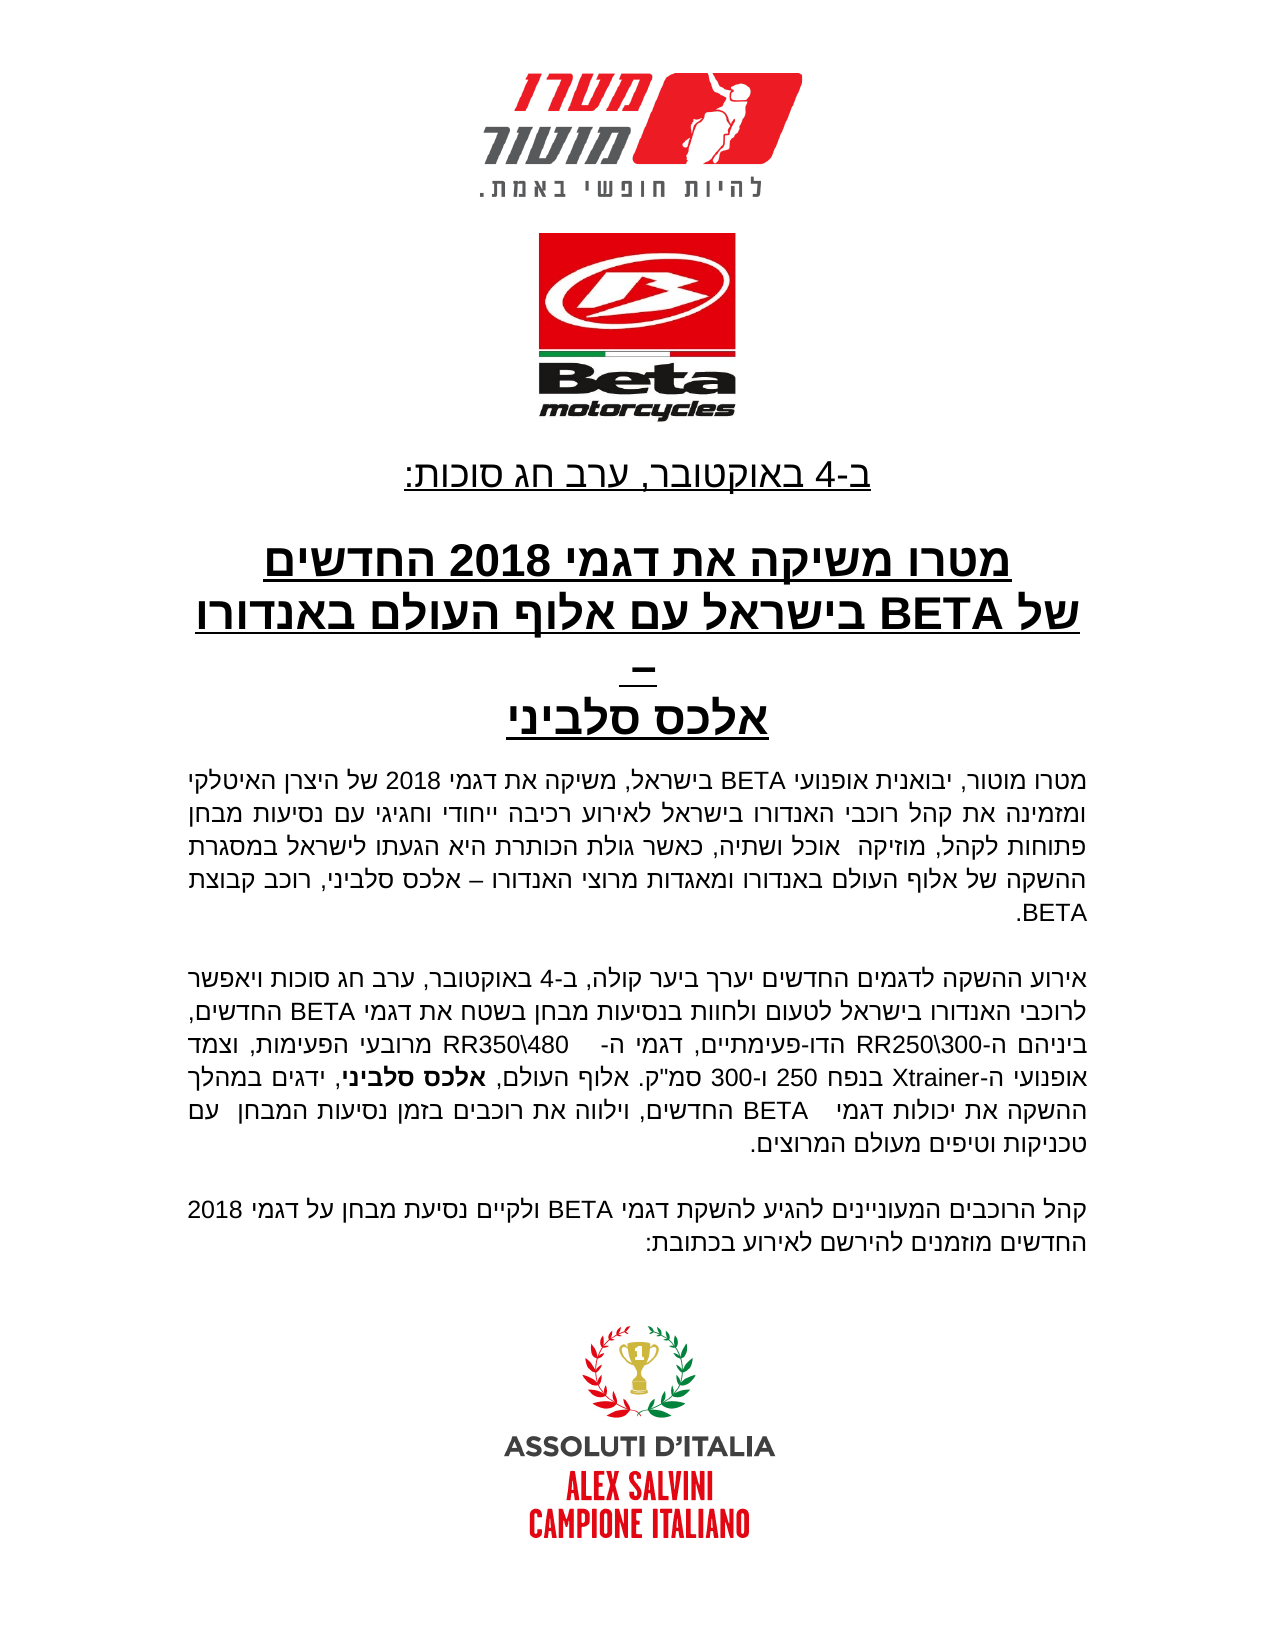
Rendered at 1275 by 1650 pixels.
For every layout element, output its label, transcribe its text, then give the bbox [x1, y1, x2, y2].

text ב-4 באוקטובר, ערב חג סוכות: [187, 452, 1087, 495]
text אלכס סלביני [187, 692, 1087, 744]
text קהל הרוכבים המעוניינים להגיע להשקת דגמי BETA ולקיים נסיעת מבחן על דגמי 2018 החדשים מוזמנים להירשם לאירוע בכתובת: [187, 1195, 1087, 1257]
picture [538, 233, 736, 424]
text מטרו מוטור, יבואנית אופנועי BETA בישראל, משיקה את דגמי 2018 של היצרן האיטלקי ומזמינה את קהל רוכבי האנדורו בישראל לאירוע רכיבה ייחודי וחגיגי עם נסיעות מבחן פתוחות לקהל, מוזיקה אוכל ושתיה, כאשר גולת הכותרת היא הגעתו לישראל במסגרת ההשקה של אלוף העולם באנדורו ומאגדות מרוצי האנדורו – אלכס סלביני, רוכב קבוצת BETA. [187, 766, 1087, 927]
picture [472, 73, 803, 205]
text של BETA בישראל עם אלוף העולם באנדורו – [187, 586, 1087, 692]
text מטרו משיקה את דגמי 2018 החדשים [187, 534, 1087, 586]
text אירוע ההשקה לדגמים החדשים יערך ביער קולה, ב-4 באוקטובר, ערב חג סוכות ויאפשר לרוכבי האנדורו בישראל לטעום ולחוות בנסיעות מבחן בשטח את דגמי BETA החדשים, ביניהם ה-RR250\300 הדו-פעימתיים, דגמי ה- RR350\480 מרובעי הפעימות, וצמד אופנועי ה-Xtrainer בנפח 250 ו-300 סמ"ק. אלוף העולם, אלכס סלביני, ידגים במהלך ההשקה את יכולות דגמי BETA החדשים, וילווה את רוכבים בזמן נסיעות המבחן עם טכניקות וטיפים מעולם המרוצים. [187, 964, 1087, 1158]
